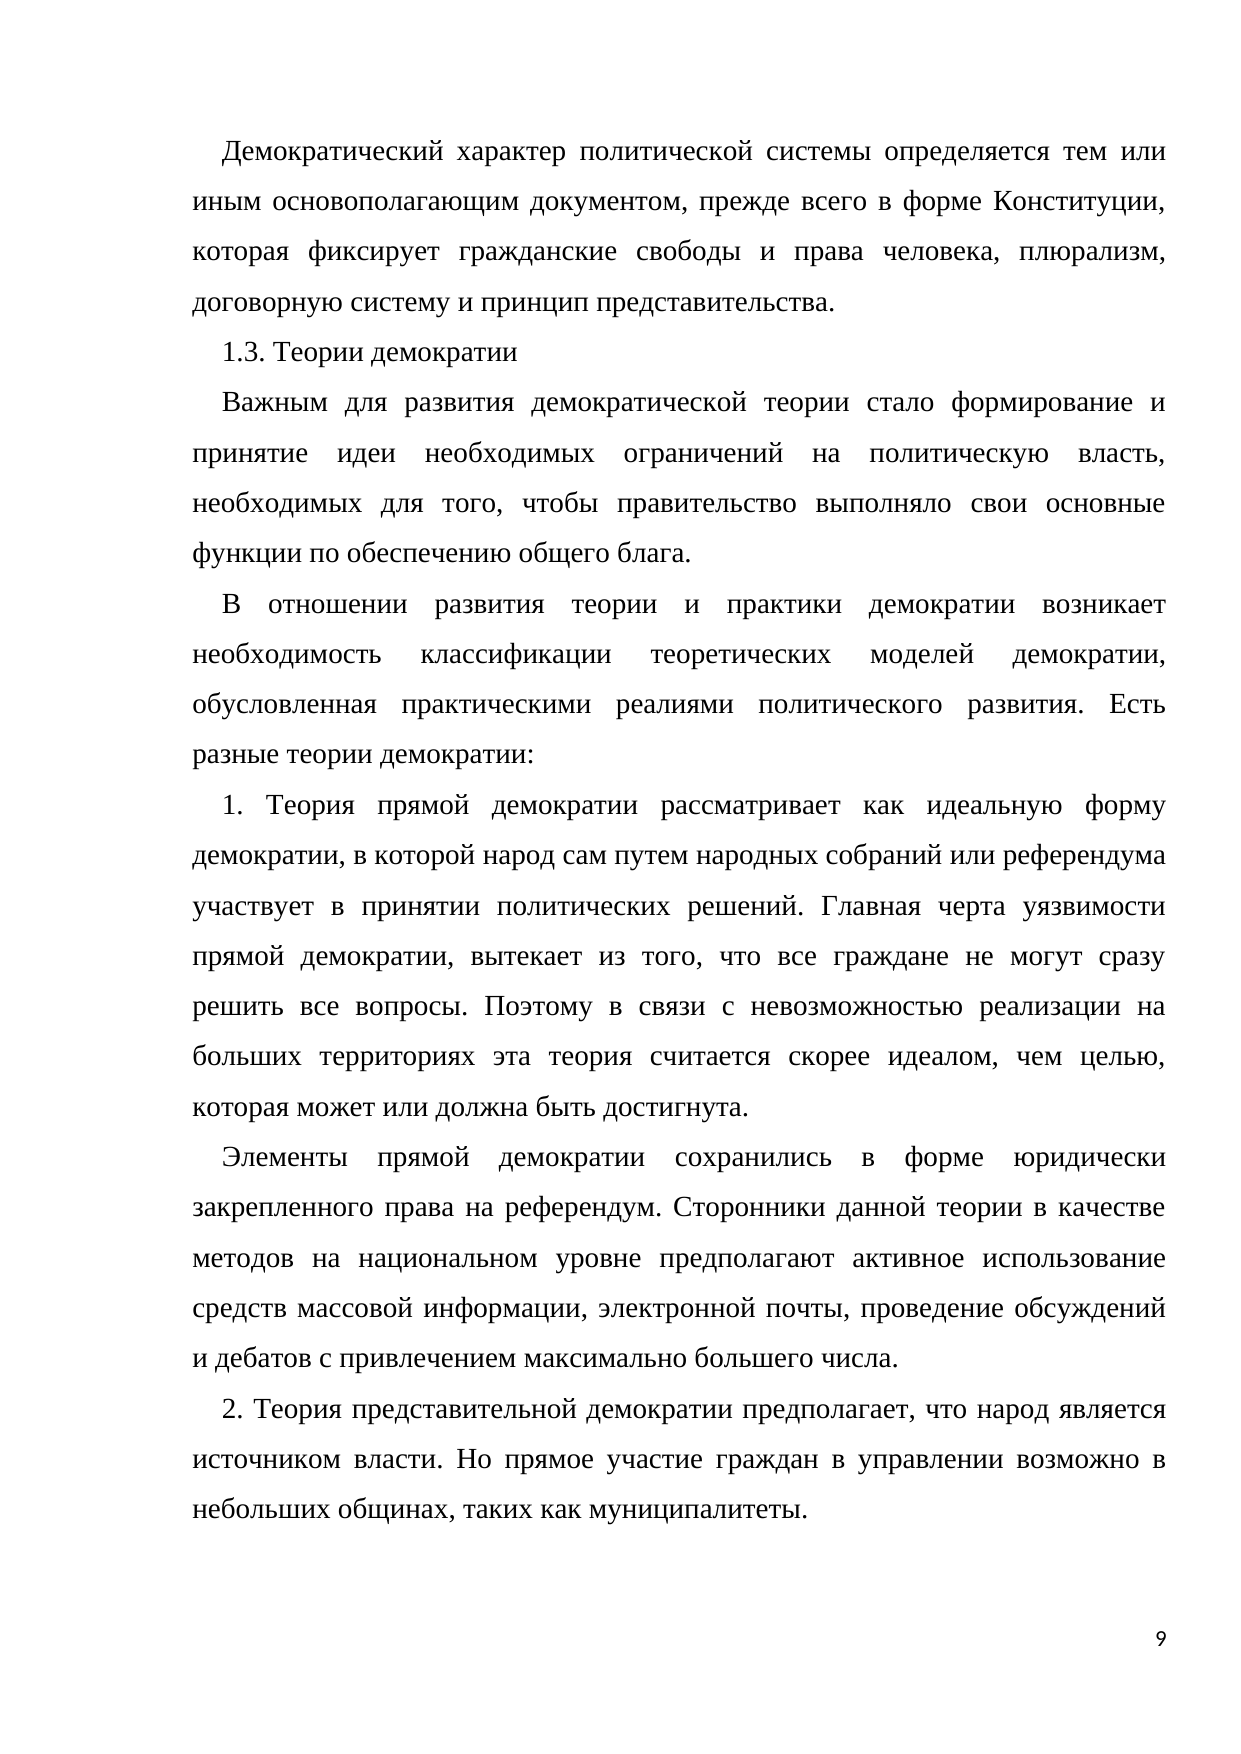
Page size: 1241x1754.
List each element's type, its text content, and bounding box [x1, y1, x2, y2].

text В отношении развития теории и практики демократии возникает необходимость классификации теоретических моделей демократии, обусловленная практическими реалиями политического развития. Есть разные теории демократии: [192, 586, 1167, 770]
text 1. Теория прямой демократии рассматривает как идеальную форму демократии, в которой народ сам путем народных собраний или референдума участвует в принятии политических решений. Главная черта уязвимости прямой демократии, вытекает из того, что все граждане не могут сразу решить все вопросы. Поэтому в связи с невозможностью реализации на больших территориях эта теория считается скорее идеалом, чем целью, которая может или должна быть достигнута. [192, 787, 1167, 1122]
text Важным для развития демократической теории стало формирование и принятие идеи необходимых ограничений на политическую власть, необходимых для того, чтобы правительство выполняло свои основные функции по обеспечению общего блага. [192, 384, 1167, 569]
text Элементы прямой демократии сохранились в форме юридически закрепленного права на референдум. Сторонники данной теории в качестве методов на национальном уровне предполагают активное использование средств массовой информации, электронной почты, проведение обсуждений и дебатов с привлечением максимально большего числа. [192, 1139, 1167, 1374]
text 2. Теория представительной демократии предполагает, что народ является источником власти. Но прямое участие граждан в управлении возможно в небольших общинах, таких как муниципалитеты. [192, 1391, 1167, 1525]
text 1.3. Теории демократии [192, 334, 1167, 368]
text Демократический характер политической системы определяется тем или иным основополагающим документом, прежде всего в форме Конституции, которая фиксирует гражданские свободы и права человека, плюрализм, договорную систему и принцип представительства. [192, 133, 1167, 317]
